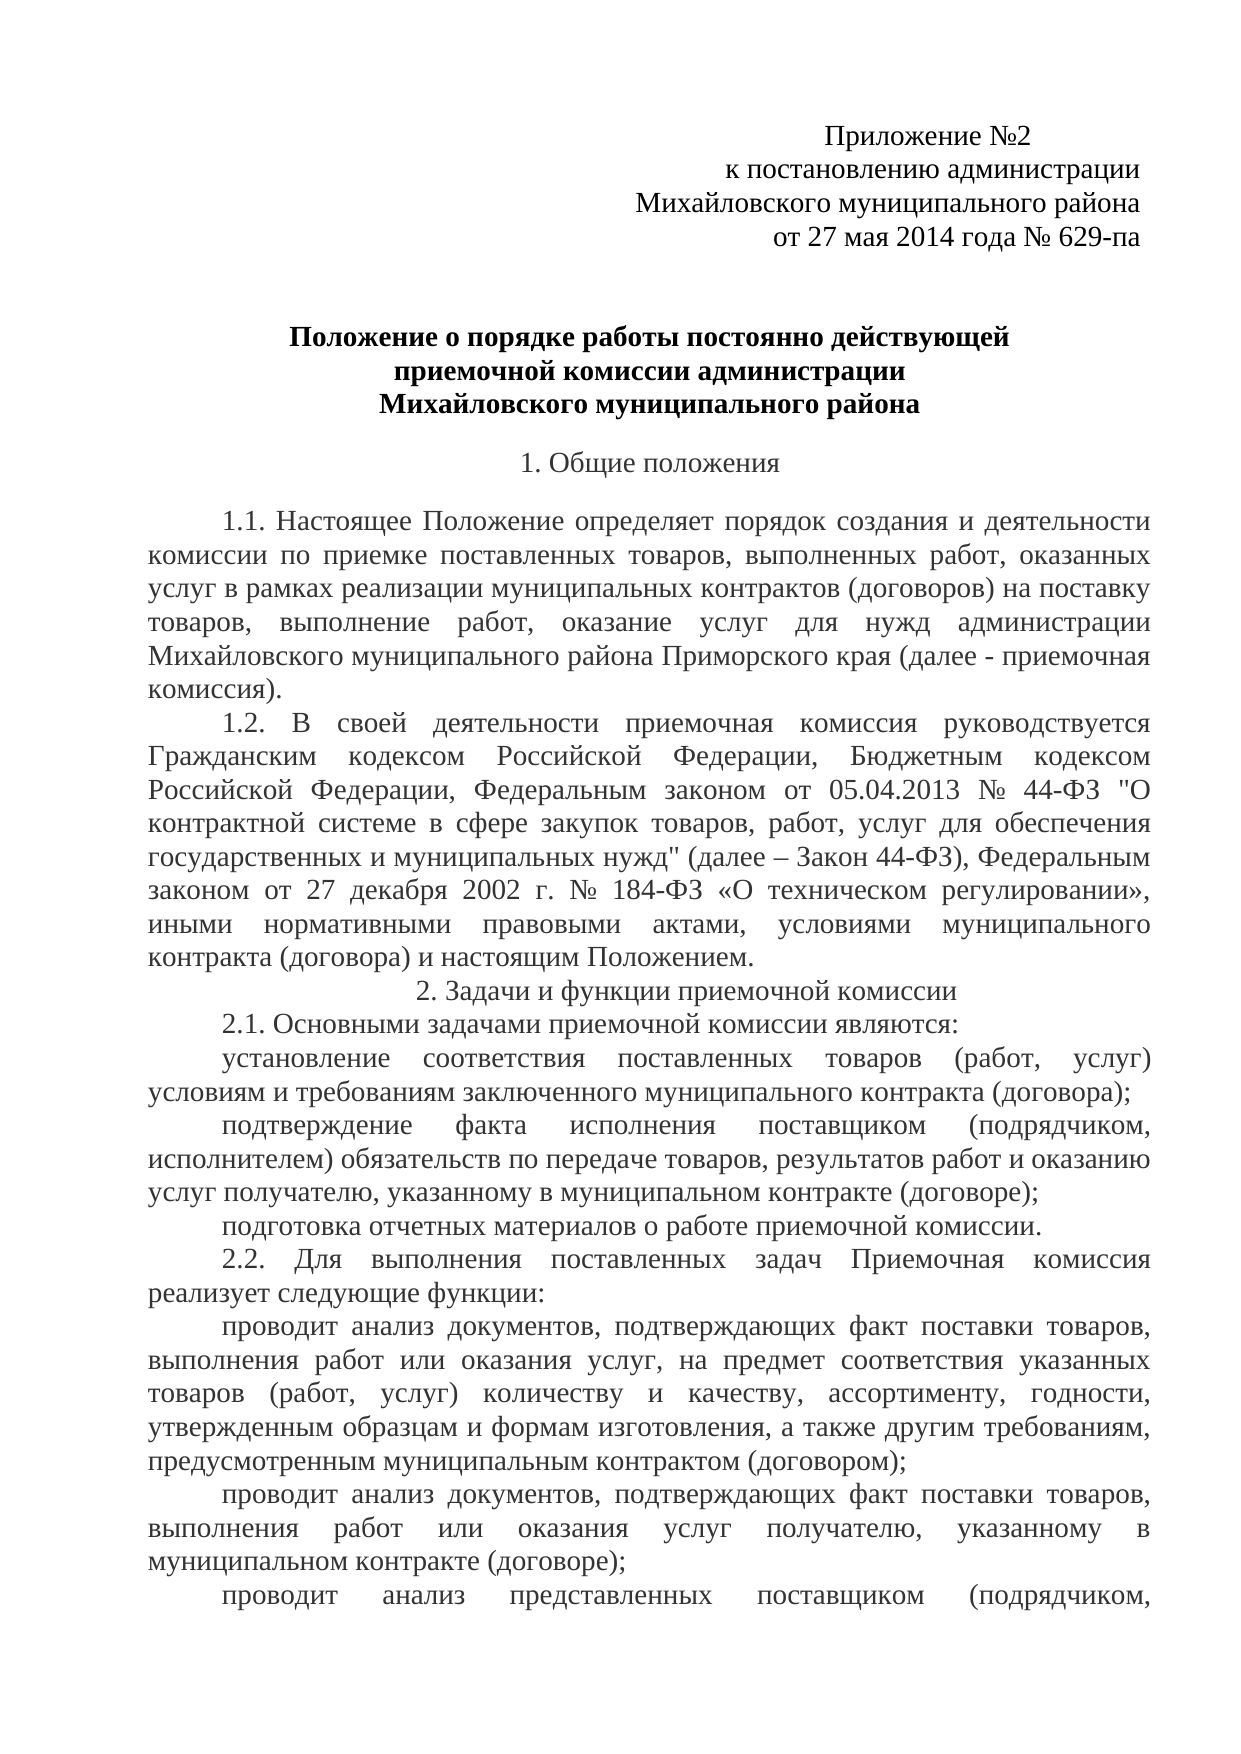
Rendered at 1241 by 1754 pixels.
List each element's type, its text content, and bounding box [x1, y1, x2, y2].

text 1.1. Настоящее Положение определяет порядок создания и деятельности комиссии по приемке поставленных товаров, выполненных работ, оказанных услуг в рамках реализации муниципальных контрактов (договоров) на поставку товаров, выполнение работ, оказание услуг для нужд администрации Михайловского муниципального района Приморского края (далее - приемочная комиссия). [148, 503, 1152, 705]
text 2.2. Для выполнения поставленных задач Приемочная комиссия реализует следующие функции: [148, 1241, 1152, 1308]
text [148, 1577, 1152, 1610]
table_header Приложение №2 к постановлению администрации Михайловского муниципального района от 27 мая 2014 года № 629-па [624, 118, 1152, 319]
text подготовка отчетных материалов о работе приемочной комиссии. [148, 1208, 1152, 1241]
text 2. Задачи и функции приемочной комиссии [148, 973, 1152, 1007]
text 1.2. В своей деятельности приемочная комиссия руководствуется Гражданским кодексом Российской Федерации, Бюджетным кодексом Российской Федерации, Федеральным законом от 05.04.2013 № 44-ФЗ "О контрактной системе в сфере закупок товаров, работ, услуг для обеспечения государственных и муниципальных нужд" (далее – Закон 44-ФЗ), Федеральным законом от 27 декабря 2002 г. № 184-ФЗ «О техническом регулировании», иными нормативными правовыми актами, условиями муниципального контракта (договора) и настоящим Положением. [148, 705, 1152, 973]
text 2.1. Основными задачами приемочной комиссии являются: [148, 1007, 1152, 1040]
text Положение о порядке работы постоянно действующей [148, 319, 1152, 353]
text подтверждение факта исполнения поставщиком (подрядчиком, исполнителем) обязательств по передаче товаров, результатов работ и оказанию услуг получателю, указанному в муниципальном контракте (договоре); [148, 1107, 1152, 1208]
text проводит анализ документов, подтверждающих факт поставки товаров, выполнения работ или оказания услуг, на предмет соответствия указанных товаров (работ, услуг) количеству и качеству, ассортименту, годности, утвержденным образцам и формам изготовления, а также другим требованиям, предусмотренным муниципальным контрактом (договором); [148, 1308, 1152, 1476]
text проводит анализ документов, подтверждающих факт поставки товаров, выполнения работ или оказания услуг получателю, указанному в муниципальном контракте (договоре); [148, 1476, 1152, 1577]
text установление соответствия поставленных товаров (работ, услуг) условиям и требованиям заключенного муниципального контракта (договора); [148, 1040, 1152, 1107]
text 1. Общие положения [148, 445, 1152, 478]
text Михайловского муниципального района [148, 386, 1152, 420]
text приемочной комиссии администрации [148, 353, 1152, 386]
